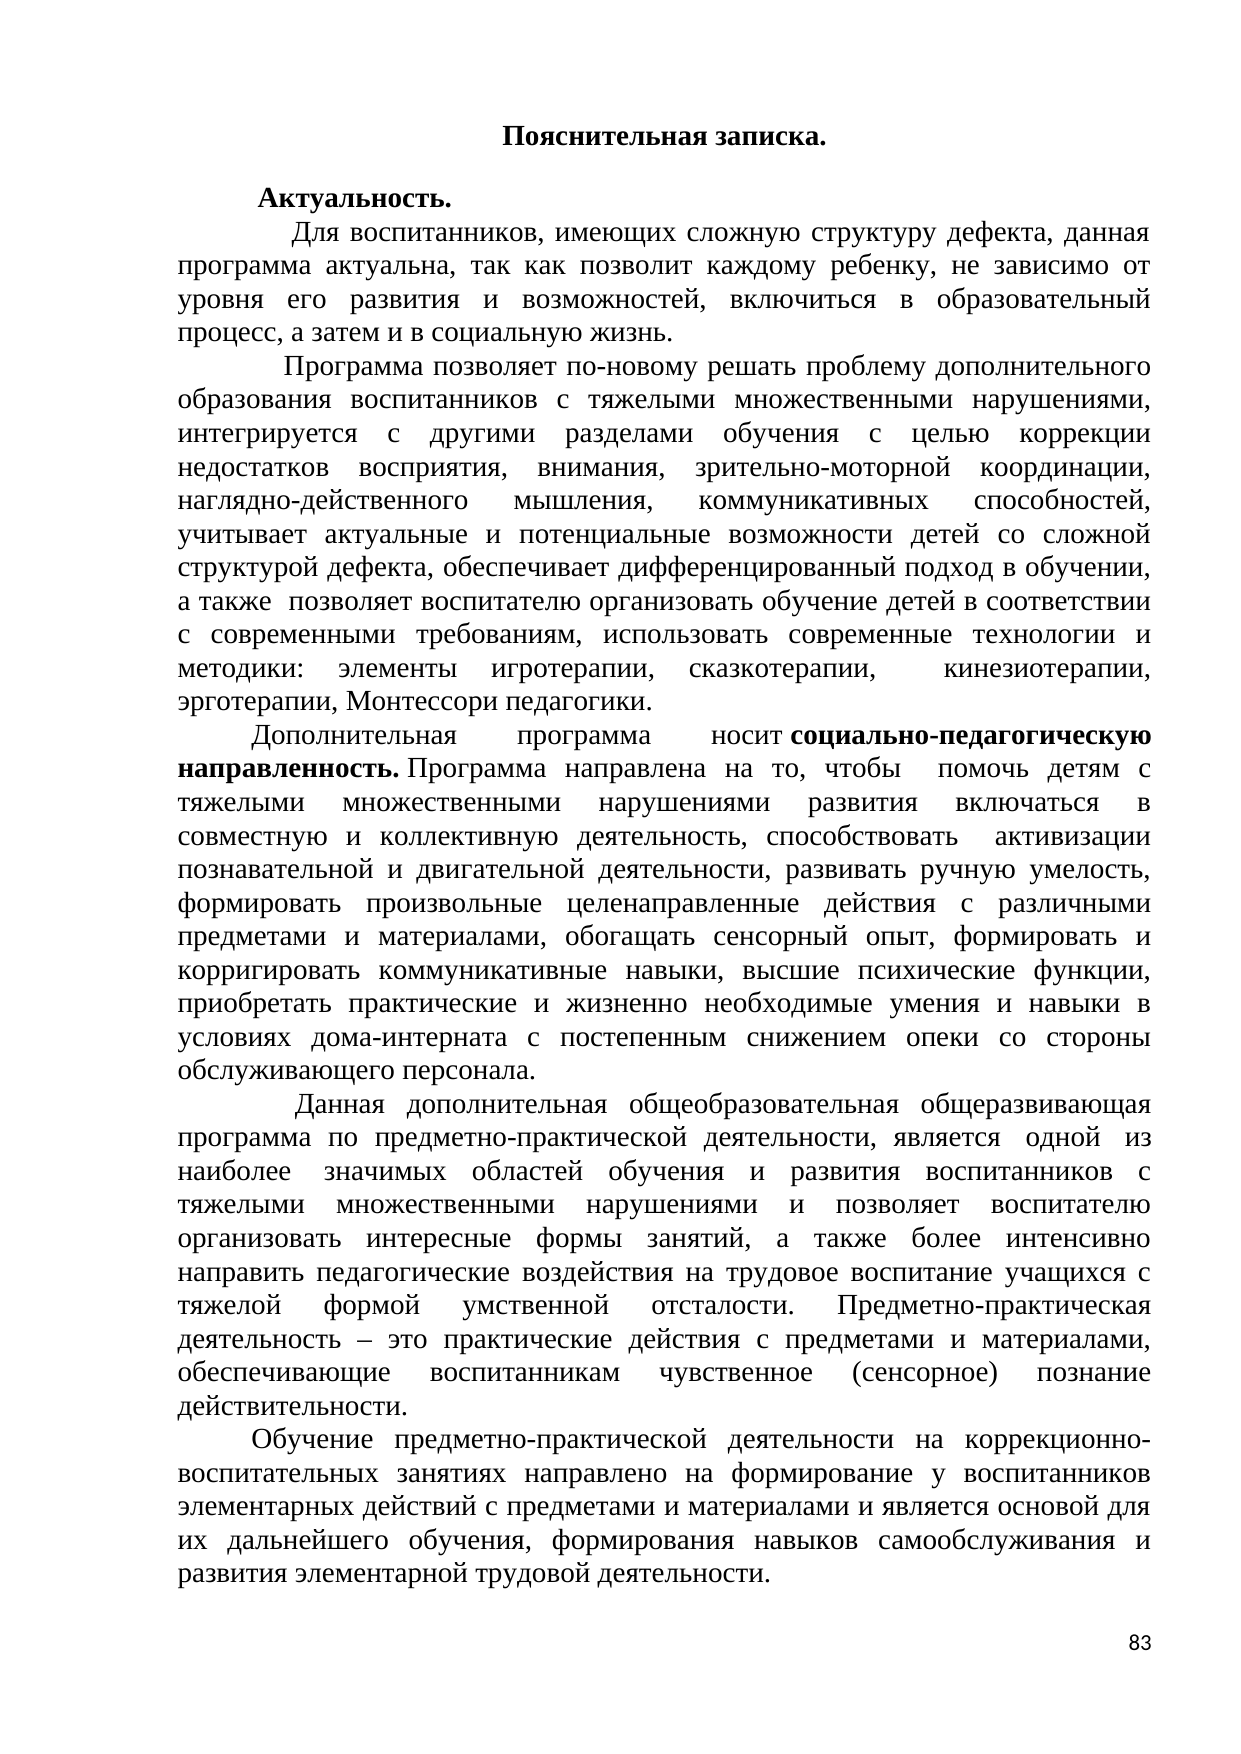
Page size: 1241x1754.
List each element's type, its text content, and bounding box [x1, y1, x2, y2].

text Пояснительная записка. [177, 118, 1152, 152]
text Для воспитанников, имеющих сложную структуру дефекта, данная программа актуальна, так как позволит каждому ребенку, не зависимо от уровня его развития и возможностей, включиться в образовательный процесс, а затем и в социальную жизнь. [177, 214, 1152, 348]
text Актуальность. [177, 180, 1152, 214]
text Обучение предметно-практической деятельности на коррекционно-воспитательных занятиях направлено на формирование у воспитанников элементарных действий с предметами и материалами и является основой для их дальнейшего обучения, формирования навыков самообслуживания и развития элементарной трудовой деятельности. [177, 1421, 1152, 1589]
text Данная дополнительная общеобразовательная общеразвивающая программа по предметно-практической деятельности, является одной из наиболее значимых областей обучения и развития воспитанников с тяжелыми множественными нарушениями и позволяет воспитателю организовать интересные формы занятий, а также более интенсивно направить педагогические воздействия на трудовое воспитание учащихся с тяжелой формой умственной отсталости. Предметно-практическая деятельность – это практические действия с предметами и материалами, обеспечивающие воспитанникам чувственное (сенсорное) познание действительности. [177, 1086, 1152, 1421]
text Дополнительная программа носит социально-педагогическую направленность. Программа направлена на то, чтобы помочь детям с тяжелыми множественными нарушениями развития включаться в совместную и коллективную деятельность, способствовать активизации познавательной и двигательной деятельности, развивать ручную умелость, формировать произвольные целенаправленные действия с различными предметами и материалами, обогащать сенсорный опыт, формировать и корригировать коммуникативные навыки, высшие психические функции, приобретать практические и жизненно необходимые умения и навыки в условиях дома-интерната с постепенным снижением опеки со стороны обслуживающего персонала. [177, 717, 1152, 1086]
text Программа позволяет по-новому решать проблему дополнительного образования воспитанников с тяжелыми множественными нарушениями, интегрируется с другими разделами обучения с целью коррекции недостатков восприятия, внимания, зрительно-моторной координации, наглядно-действенного мышления, коммуникативных способностей, учитывает актуальные и потенциальные возможности детей со сложной структурой дефекта, обеспечивает дифференцированный подход в обучении, а также позволяет воспитателю организовать обучение детей в соответствии с современными требованиям, использовать современные технологии и методики: элементы игротерапии, сказкотерапии, кинезиотерапии, эрготерапии, Монтессори педагогики. [177, 348, 1152, 717]
